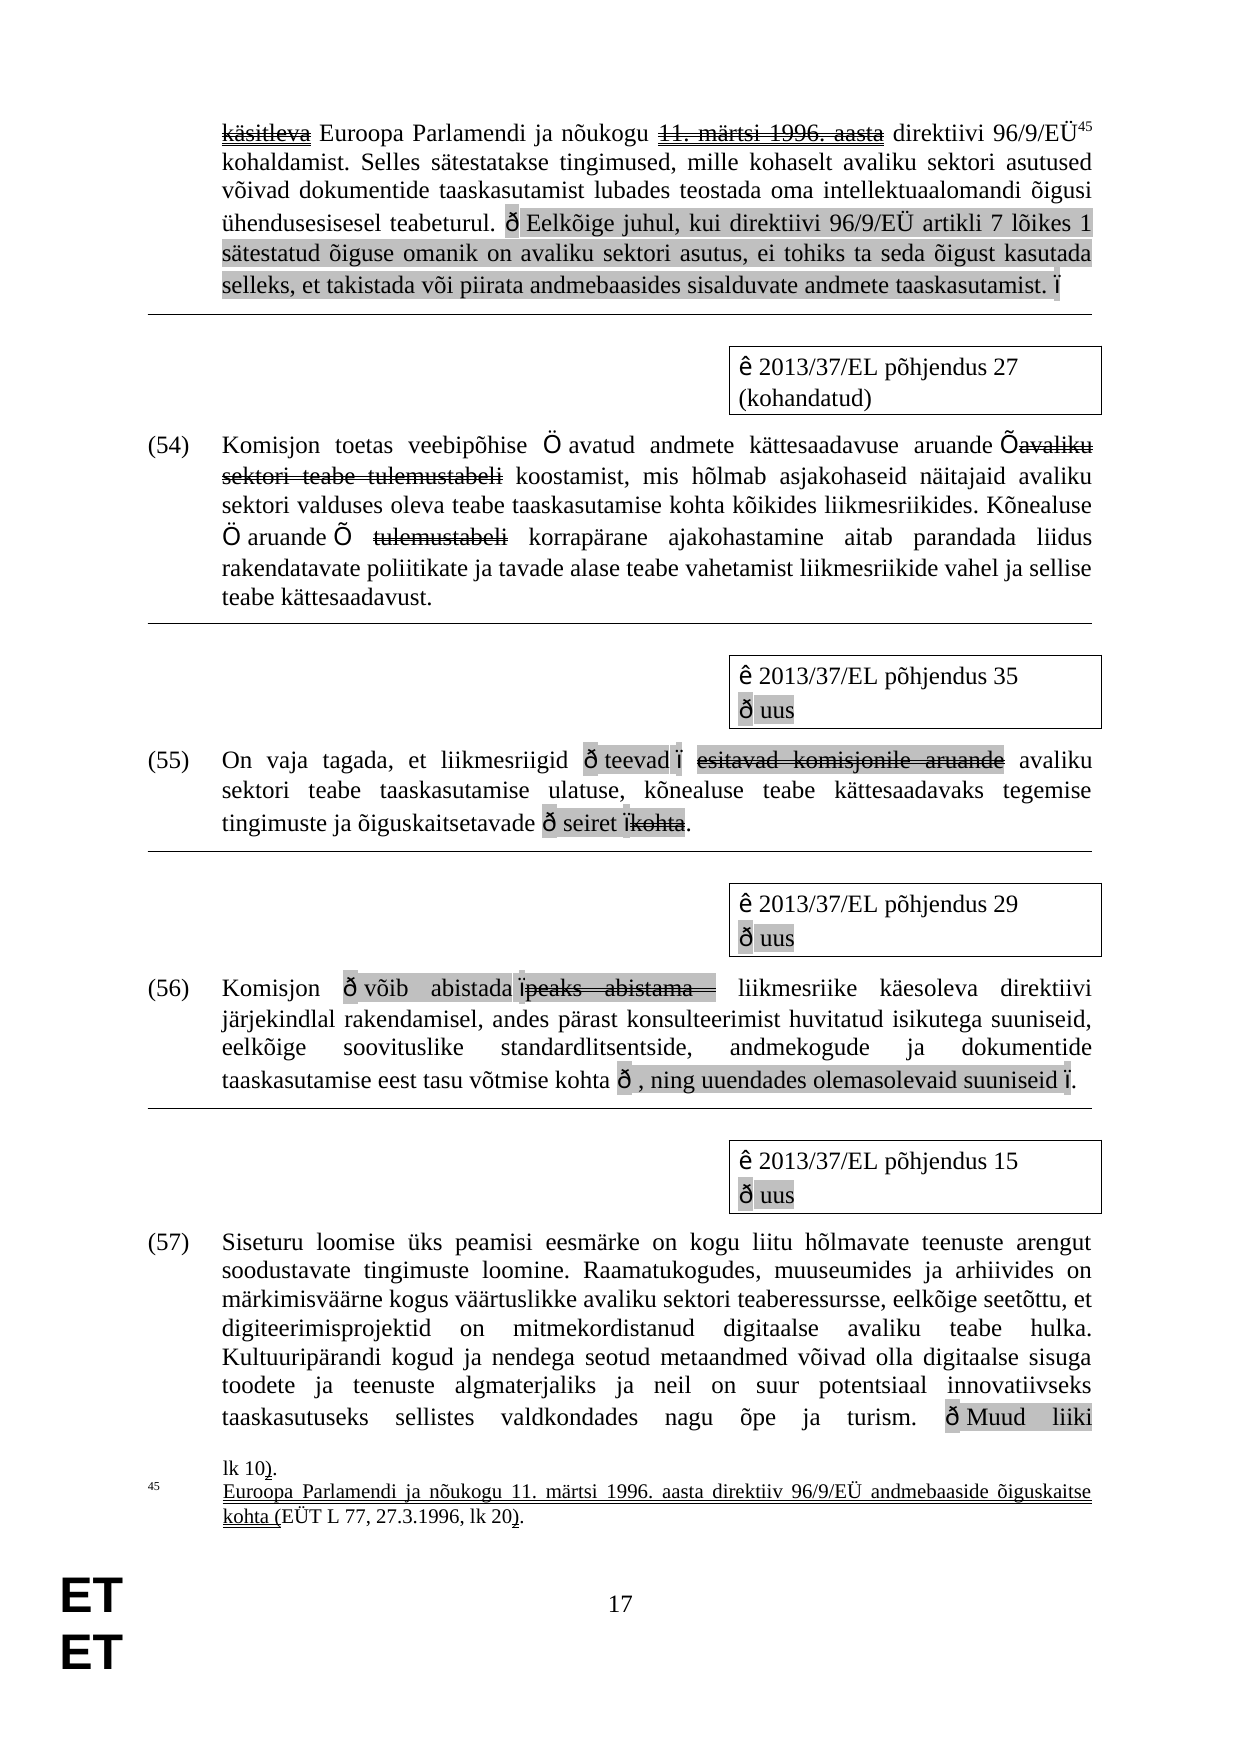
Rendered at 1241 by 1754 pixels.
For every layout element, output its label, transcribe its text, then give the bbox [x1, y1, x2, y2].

text ê 2013/37/EL põhjendus 15 [730, 1141, 1101, 1174]
text ð uus [730, 917, 1101, 956]
text (56) Komisjon ð võib abistada ïpeaks abistama liikmesriike käesoleva direktiivi järjekindlal rakendamisel, andes pärast konsulteerimist huvitatud isikutega suuniseid, eelkõige soovituslike standardlitsentside, andmekogude ja dokumentide taaskasutamise eest tasu võtmise kohta ð , ning uuendades olemasolevaid suuniseid ï. [148, 970, 1092, 1095]
text ê 2013/37/EL põhjendus 35 [730, 656, 1101, 689]
text (54) Komisjon toetas veebipõhise Ö avatud andmete kättesaadavuse aruande Õavaliku sektori teabe tulemustabeli koostamist, mis hõlmab asjakohaseid näitajaid avaliku sektori valduses oleva teabe taaskasutamise kohta kõikides liikmesriikides. Kõnealuse Ö aruande Õ tulemustabeli korrapärane ajakohastamine aitab parandada liidus rakendatavate poliitikate ja tavade alase teabe vahetamist liikmesriikide vahel ja sellise teabe kättesaadavust. [148, 427, 1092, 610]
text ê 2013/37/EL põhjendus 27 (kohandatud) [730, 347, 1101, 414]
text (55) On vaja tagada, et liikmesriigid ð teevad ï esitavad komisjonile aruande avaliku sektori teabe taaskasutamise ulatuse, kõnealuse teabe kättesaadavaks tegemise tingimuste ja õiguskaitsetavade ð seiret ïkohta. [148, 742, 1092, 838]
text ê 2013/37/EL põhjendus 29 [730, 884, 1101, 917]
text ð uus [730, 1174, 1101, 1213]
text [148, 118, 1092, 301]
text ð uus [730, 689, 1101, 728]
